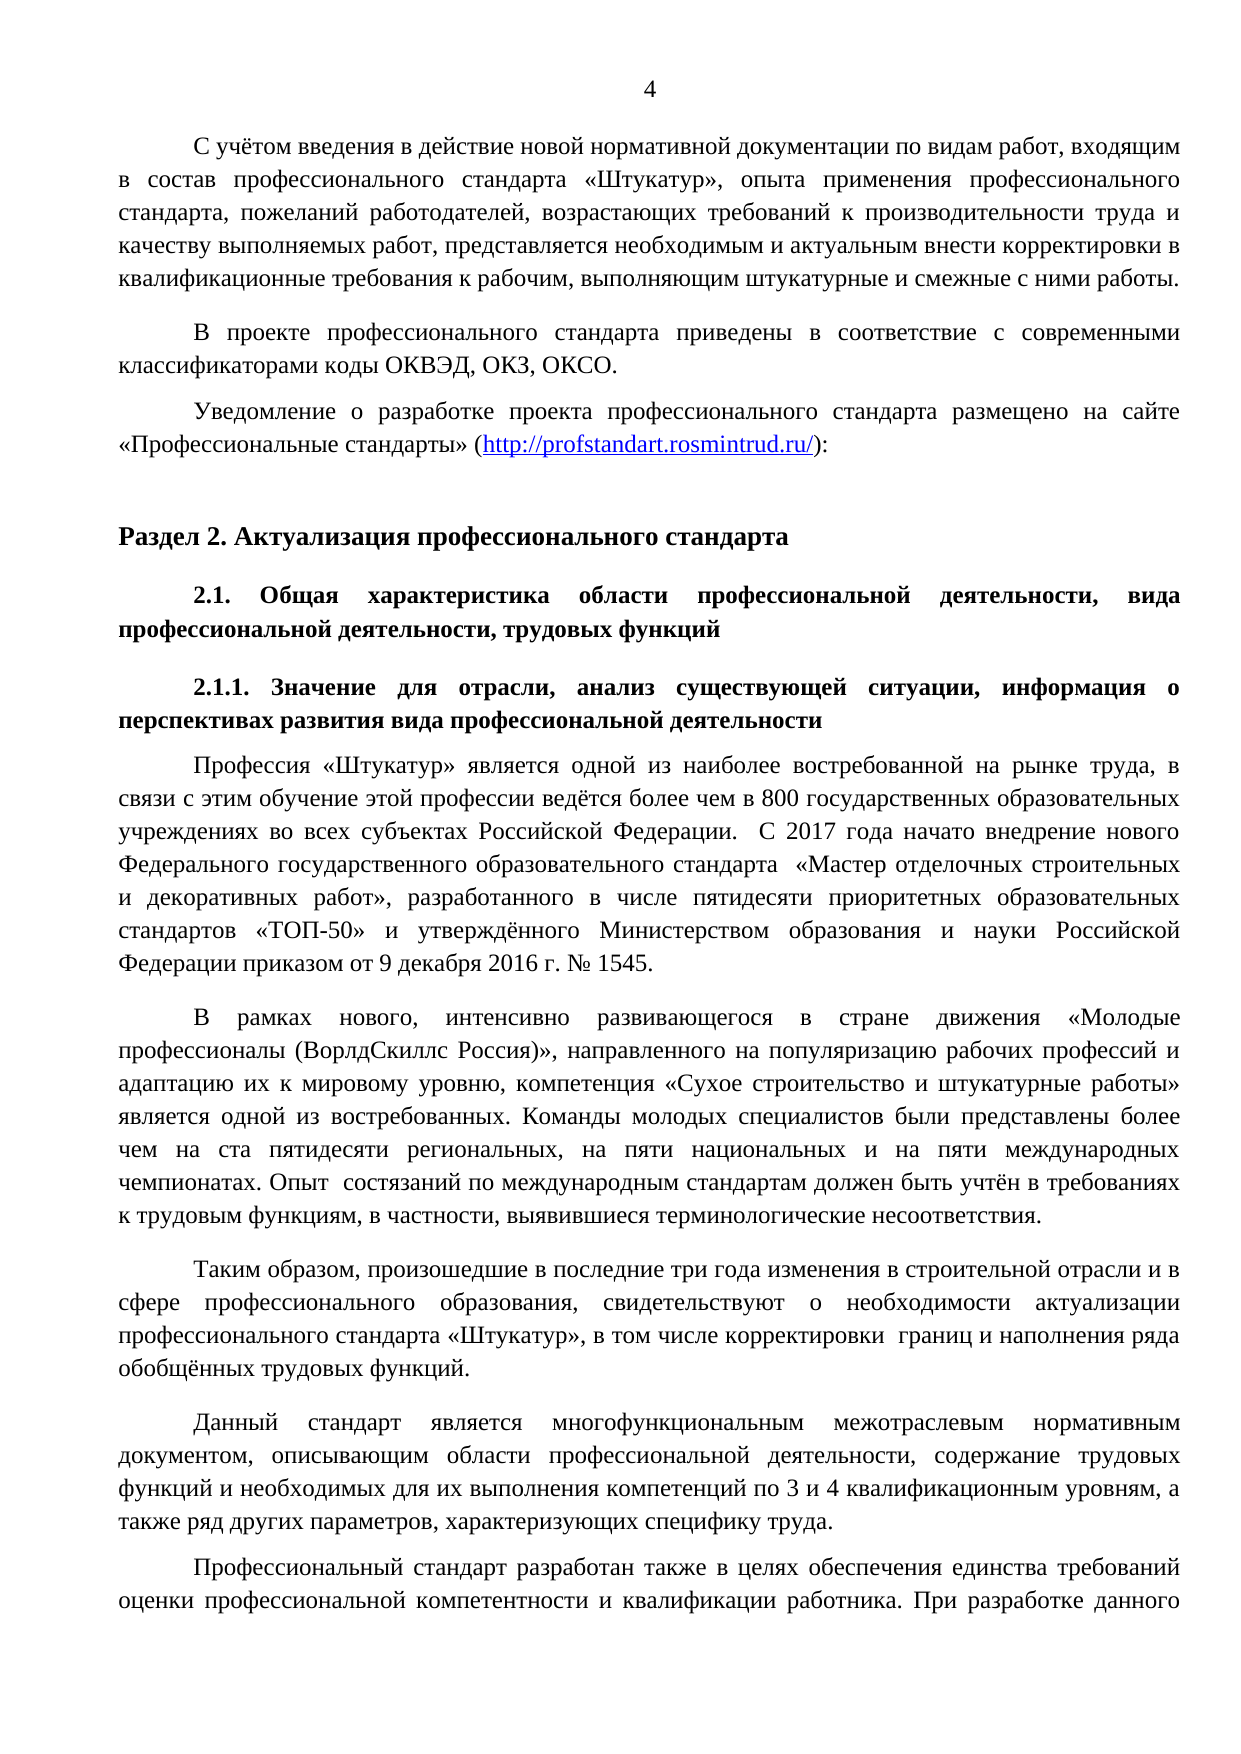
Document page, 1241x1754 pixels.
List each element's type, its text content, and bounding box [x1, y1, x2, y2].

text 2.1.1. Значение для отрасли, анализ существующей ситуации, информация о перспективах развития вида профессиональной деятельности [118, 672, 1181, 733]
text Таким образом, произошедшие в последние три года изменения в строительной отрасли и в сфере профессионального образования, свидетельствуют о необходимости актуализации профессионального стандарта «Штукатур», в том числе корректировки границ и наполнения ряда обобщённых трудовых функций. [118, 1254, 1181, 1382]
text В рамках нового, интенсивно развивающегося в стране движения «Молодые профессионалы (ВорлдСкиллс Россия)», направленного на популяризацию рабочих профессий и адаптацию их к мировому уровню, компетенция «Сухое строительство и штукатурные работы» является одной из востребованных. Команды молодых специалистов были представлены более чем на ста пятидесяти региональных, на пяти национальных и на пяти международных чемпионатах. Опыт состязаний по международным стандартам должен быть учтён в требованиях к трудовым функциям, в частности, выявившиеся терминологические несоответствия. [118, 1002, 1181, 1229]
text Раздел 2. Актуализация профессионального стандарта [118, 520, 1181, 551]
text С учётом введения в действие новой нормативной документации по видам работ, входящим в состав профессионального стандарта «Штукатур», опыта применения профессионального стандарта, пожеланий работодателей, возрастающих требований к производительности труда и качеству выполняемых работ, представляется необходимым и актуальным внести корректировки в квалификационные требования к рабочим, выполняющим штукатурные и смежные с ними работы. [118, 131, 1181, 292]
text В проекте профессионального стандарта приведены в соответствие с современными классификаторами коды ОКВЭД, ОКЗ, ОКСО. [118, 317, 1181, 379]
text Данный стандарт является многофункциональным межотраслевым нормативным документом, описывающим области профессиональной деятельности, содержание трудовых функций и необходимых для их выполнения компетенций по 3 и 4 квалификационным уровням, а также ряд других параметров, характеризующих специфику труда. [118, 1407, 1181, 1535]
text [118, 1552, 1181, 1613]
text Профессия «Штукатур» является одной из наиболее востребованной на рынке труда, в связи с этим обучение этой профессии ведётся более чем в 800 государственных образовательных учреждениях во всех субъектах Российской Федерации. С 2017 года начато внедрение нового Федерального государственного образовательного стандарта «Мастер отделочных строительных и декоративных работ», разработанного в числе пятидесяти приоритетных образовательных стандартов «ТОП-50» и утверждённого Министерством образования и науки Российской Федерации приказом от 9 декабря 2016 г. № 1545. [118, 750, 1181, 977]
text Уведомление о разработке проекта профессионального стандарта размещено на сайте «Профессиональные стандарты» (http://profstandart.rosmintrud.ru/): [118, 396, 1181, 458]
text 2.1. Общая характеристика области профессиональной деятельности, вида профессиональной деятельности, трудовых функций [118, 581, 1181, 642]
